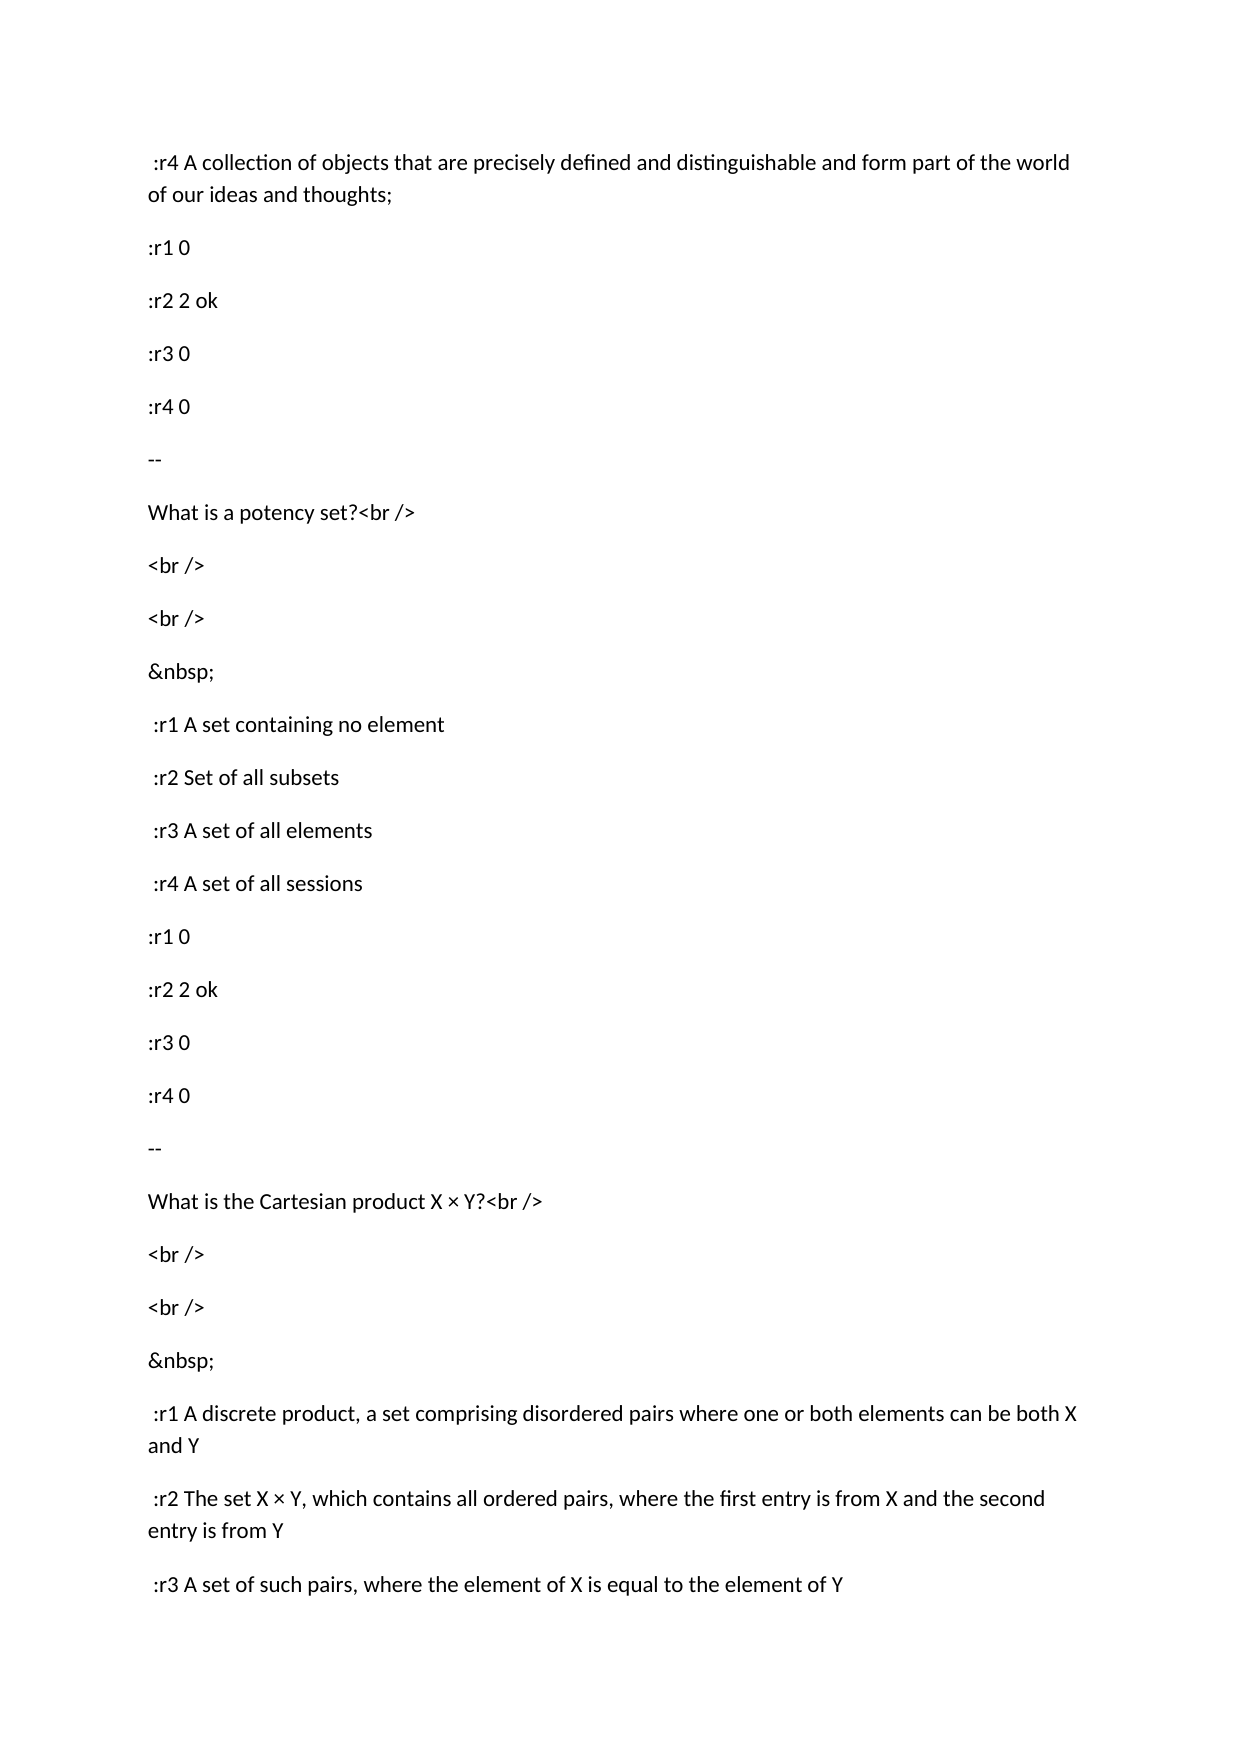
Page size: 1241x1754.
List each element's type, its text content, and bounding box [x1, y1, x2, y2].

text :r3 A set of all elements [148, 816, 1093, 844]
text :r2 Set of all subsets [148, 763, 1093, 791]
text :r4 0 [148, 392, 1093, 420]
text <br /> [148, 1293, 1093, 1321]
text -- [148, 445, 1093, 473]
text :r4 A collection of objects that are precisely defined and distinguishable and form part of the world of our ideas and thoughts; [148, 148, 1093, 208]
text <br /> [148, 551, 1093, 579]
text :r2 2 ok [148, 286, 1093, 314]
text :r4 0 [148, 1081, 1093, 1109]
text :r3 0 [148, 339, 1093, 367]
text :r1 A discrete product, a set comprising disordered pairs where one or both elements can be both X and Y [148, 1399, 1093, 1459]
text -- [148, 1134, 1093, 1162]
text <br /> [148, 604, 1093, 632]
text <br /> [148, 1240, 1093, 1268]
text :r1 A set containing no element [148, 710, 1093, 738]
text What is a potency set?<br /> [148, 498, 1093, 526]
text :r2 2 ok [148, 975, 1093, 1003]
text :r3 0 [148, 1028, 1093, 1056]
text &nbsp; [148, 1346, 1093, 1374]
text :r1 0 [148, 233, 1093, 261]
text :r2 The set X × Y, which contains all ordered pairs, where the first entry is from X and the second entry is from Y [148, 1484, 1093, 1545]
text What is the Cartesian product X × Y?<br /> [148, 1187, 1093, 1215]
text :r4 A set of all sessions [148, 869, 1093, 897]
text &nbsp; [148, 657, 1093, 685]
text :r1 0 [148, 922, 1093, 950]
text :r3 A set of such pairs, where the element of X is equal to the element of Y [148, 1570, 1093, 1598]
